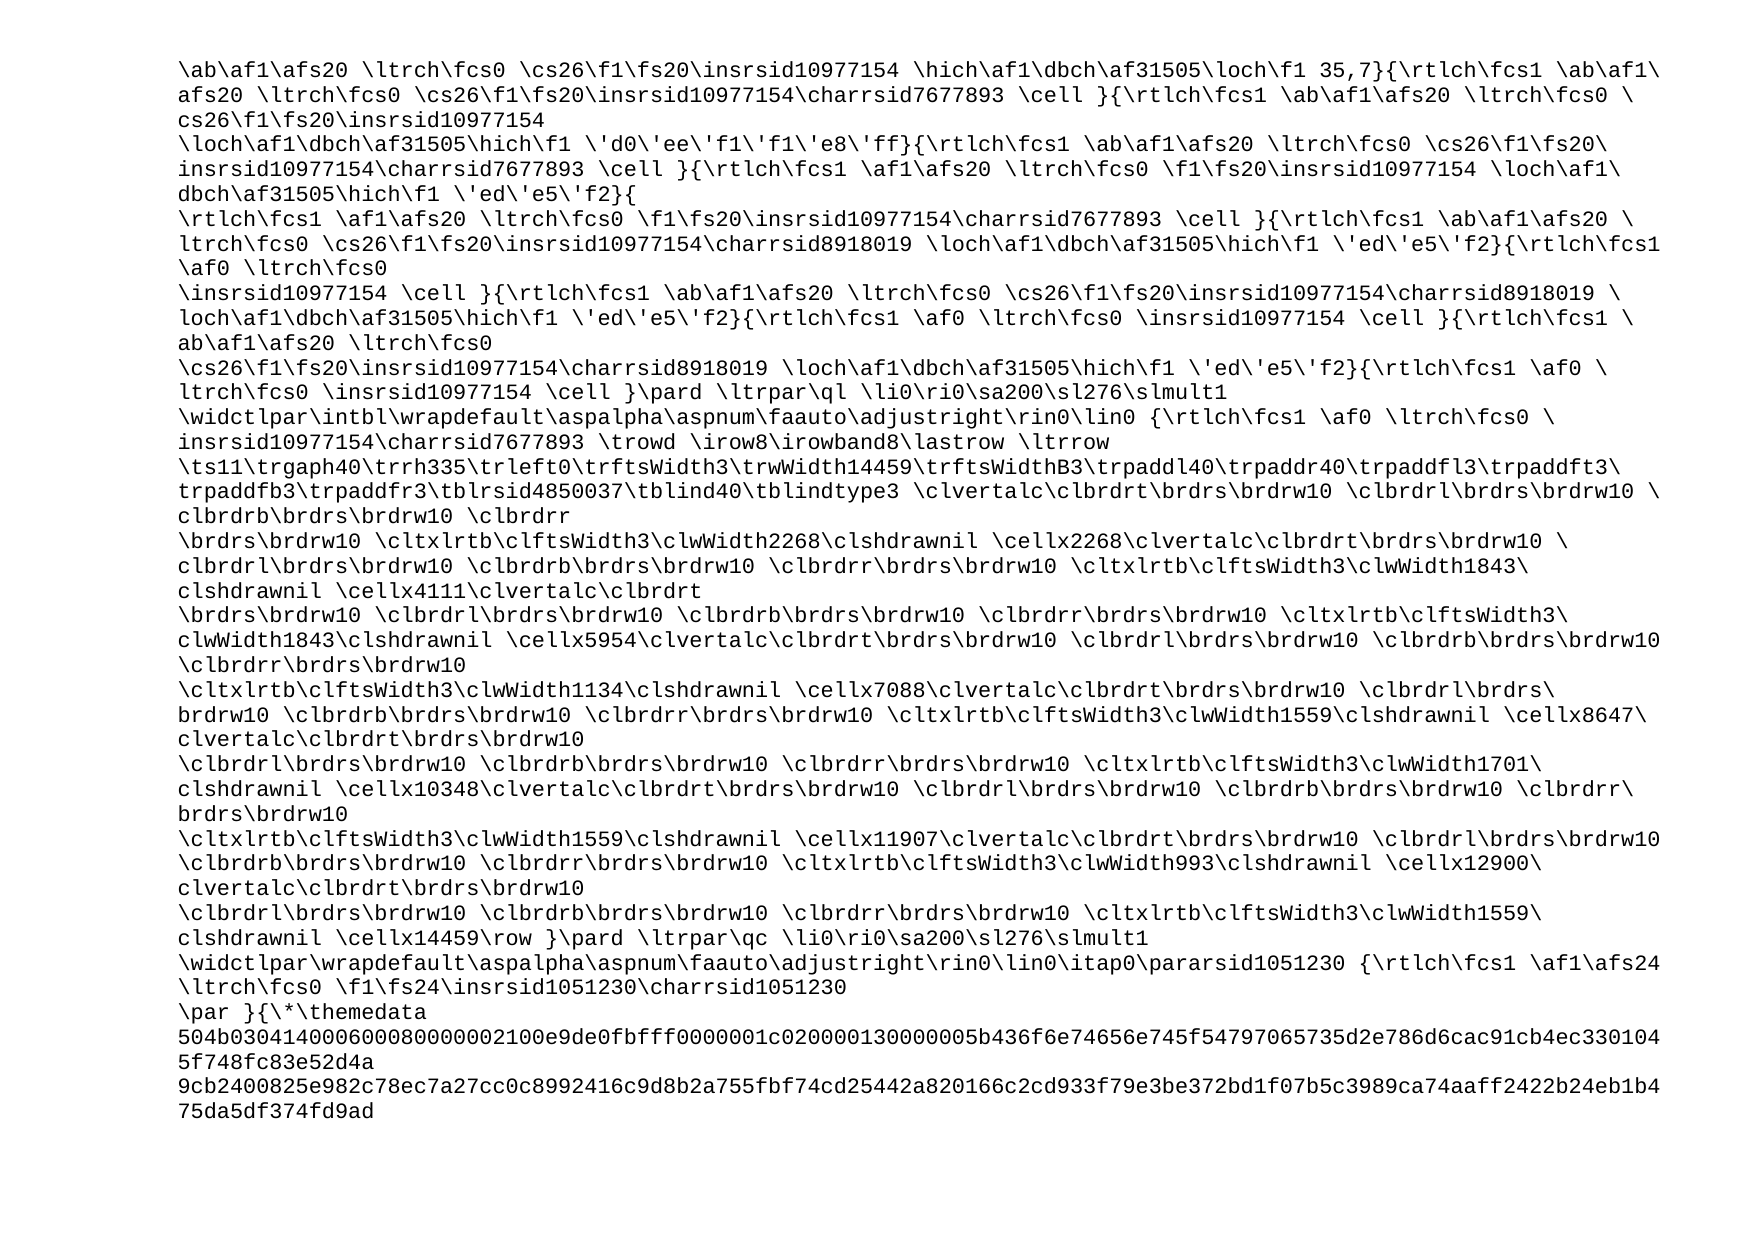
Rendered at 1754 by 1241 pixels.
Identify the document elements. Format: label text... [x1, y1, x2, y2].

text \ts11\trgaph40\trrh335\trleft0\trftsWidth3\trwWidth14459\trftsWidthB3\trpaddl40\trpaddr40\trpaddfl3\trpaddft3\trpaddfb3\trpaddfr3\tblrsid4850037\tblind40\tblindtype3 \clvertalc\clbrdrt\brdrs\brdrw10 \clbrdrl\brdrs\brdrw10 \clbrdrb\brdrs\brdrw10 \clbrdrr [177, 456, 1665, 530]
text \insrsid10977154 \cell }{\rtlch\fcs1 \ab\af1\afs20 \ltrch\fcs0 \cs26\f1\fs20\insrsid10977154\charrsid8918019 \loch\af1\dbch\af31505\hich\f1 \'ed\'e5\'f2}{\rtlch\fcs1 \af0 \ltrch\fcs0 \insrsid10977154 \cell }{\rtlch\fcs1 \ab\af1\afs20 \ltrch\fcs0 [177, 282, 1665, 357]
text 9cb2400825e982c78ec7a27cc0c8992416c9d8b2a755fbf74cd25442a820166c2cd933f79e3be372bd1f07b5c3989ca74aaff2422b24eb1b475da5df374fd9ad [177, 1076, 1665, 1125]
text \cs26\f1\fs20\insrsid10977154\charrsid8918019 \loch\af1\dbch\af31505\hich\f1 \'ed\'e5\'f2}{\rtlch\fcs1 \af0 \ltrch\fcs0 \insrsid10977154 \cell }\pard \ltrpar\ql \li0\ri0\sa200\sl276\slmult1 [177, 357, 1665, 406]
text \brdrs\brdrw10 \clbrdrl\brdrs\brdrw10 \clbrdrb\brdrs\brdrw10 \clbrdrr\brdrs\brdrw10 \cltxlrtb\clftsWidth3\clwWidth1843\clshdrawnil \cellx5954\clvertalc\clbrdrt\brdrs\brdrw10 \clbrdrl\brdrs\brdrw10 \clbrdrb\brdrs\brdrw10 \clbrdrr\brdrs\brdrw10 [177, 604, 1665, 679]
text \loch\af1\dbch\af31505\hich\f1 \'d0\'ee\'f1\'f1\'e8\'ff}{\rtlch\fcs1 \ab\af1\afs20 \ltrch\fcs0 \cs26\f1\fs20\insrsid10977154\charrsid7677893 \cell }{\rtlch\fcs1 \af1\afs20 \ltrch\fcs0 \f1\fs20\insrsid10977154 \loch\af1\dbch\af31505\hich\f1 \'ed\'e5\'f2}{ [177, 133, 1665, 208]
text \rtlch\fcs1 \af1\afs20 \ltrch\fcs0 \f1\fs20\insrsid10977154\charrsid7677893 \cell }{\rtlch\fcs1 \ab\af1\afs20 \ltrch\fcs0 \cs26\f1\fs20\insrsid10977154\charrsid8918019 \loch\af1\dbch\af31505\hich\f1 \'ed\'e5\'f2}{\rtlch\fcs1 \af0 \ltrch\fcs0 [177, 208, 1665, 282]
text \widctlpar\intbl\wrapdefault\aspalpha\aspnum\faauto\adjustright\rin0\lin0 {\rtlch\fcs1 \af0 \ltrch\fcs0 \insrsid10977154\charrsid7677893 \trowd \irow8\irowband8\lastrow \ltrrow [177, 406, 1665, 456]
text \clbrdrl\brdrs\brdrw10 \clbrdrb\brdrs\brdrw10 \clbrdrr\brdrs\brdrw10 \cltxlrtb\clftsWidth3\clwWidth1701\clshdrawnil \cellx10348\clvertalc\clbrdrt\brdrs\brdrw10 \clbrdrl\brdrs\brdrw10 \clbrdrb\brdrs\brdrw10 \clbrdrr\brdrs\brdrw10 [177, 753, 1665, 828]
text \ab\af1\afs20 \ltrch\fcs0 \cs26\f1\fs20\insrsid10977154 \hich\af1\dbch\af31505\loch\f1 35,7}{\rtlch\fcs1 \ab\af1\afs20 \ltrch\fcs0 \cs26\f1\fs20\insrsid10977154\charrsid7677893 \cell }{\rtlch\fcs1 \ab\af1\afs20 \ltrch\fcs0 \cs26\f1\fs20\insrsid10977154 [177, 59, 1665, 133]
text \widctlpar\wrapdefault\aspalpha\aspnum\faauto\adjustright\rin0\lin0\itap0\pararsid1051230 {\rtlch\fcs1 \af1\afs24 \ltrch\fcs0 \f1\fs24\insrsid1051230\charrsid1051230 [177, 952, 1665, 1001]
text \cltxlrtb\clftsWidth3\clwWidth1134\clshdrawnil \cellx7088\clvertalc\clbrdrt\brdrs\brdrw10 \clbrdrl\brdrs\brdrw10 \clbrdrb\brdrs\brdrw10 \clbrdrr\brdrs\brdrw10 \cltxlrtb\clftsWidth3\clwWidth1559\clshdrawnil \cellx8647\clvertalc\clbrdrt\brdrs\brdrw10 [177, 679, 1665, 753]
text \clbrdrl\brdrs\brdrw10 \clbrdrb\brdrs\brdrw10 \clbrdrr\brdrs\brdrw10 \cltxlrtb\clftsWidth3\clwWidth1559\clshdrawnil \cellx14459\row }\pard \ltrpar\qc \li0\ri0\sa200\sl276\slmult1 [177, 902, 1665, 952]
text \cltxlrtb\clftsWidth3\clwWidth1559\clshdrawnil \cellx11907\clvertalc\clbrdrt\brdrs\brdrw10 \clbrdrl\brdrs\brdrw10 \clbrdrb\brdrs\brdrw10 \clbrdrr\brdrs\brdrw10 \cltxlrtb\clftsWidth3\clwWidth993\clshdrawnil \cellx12900\clvertalc\clbrdrt\brdrs\brdrw10 [177, 828, 1665, 902]
text \brdrs\brdrw10 \cltxlrtb\clftsWidth3\clwWidth2268\clshdrawnil \cellx2268\clvertalc\clbrdrt\brdrs\brdrw10 \clbrdrl\brdrs\brdrw10 \clbrdrb\brdrs\brdrw10 \clbrdrr\brdrs\brdrw10 \cltxlrtb\clftsWidth3\clwWidth1843\clshdrawnil \cellx4111\clvertalc\clbrdrt [177, 530, 1665, 604]
text \par }{\*\themedata 504b030414000600080000002100e9de0fbfff0000001c020000130000005b436f6e74656e745f54797065735d2e786d6cac91cb4ec3301045f748fc83e52d4a [177, 1001, 1665, 1076]
